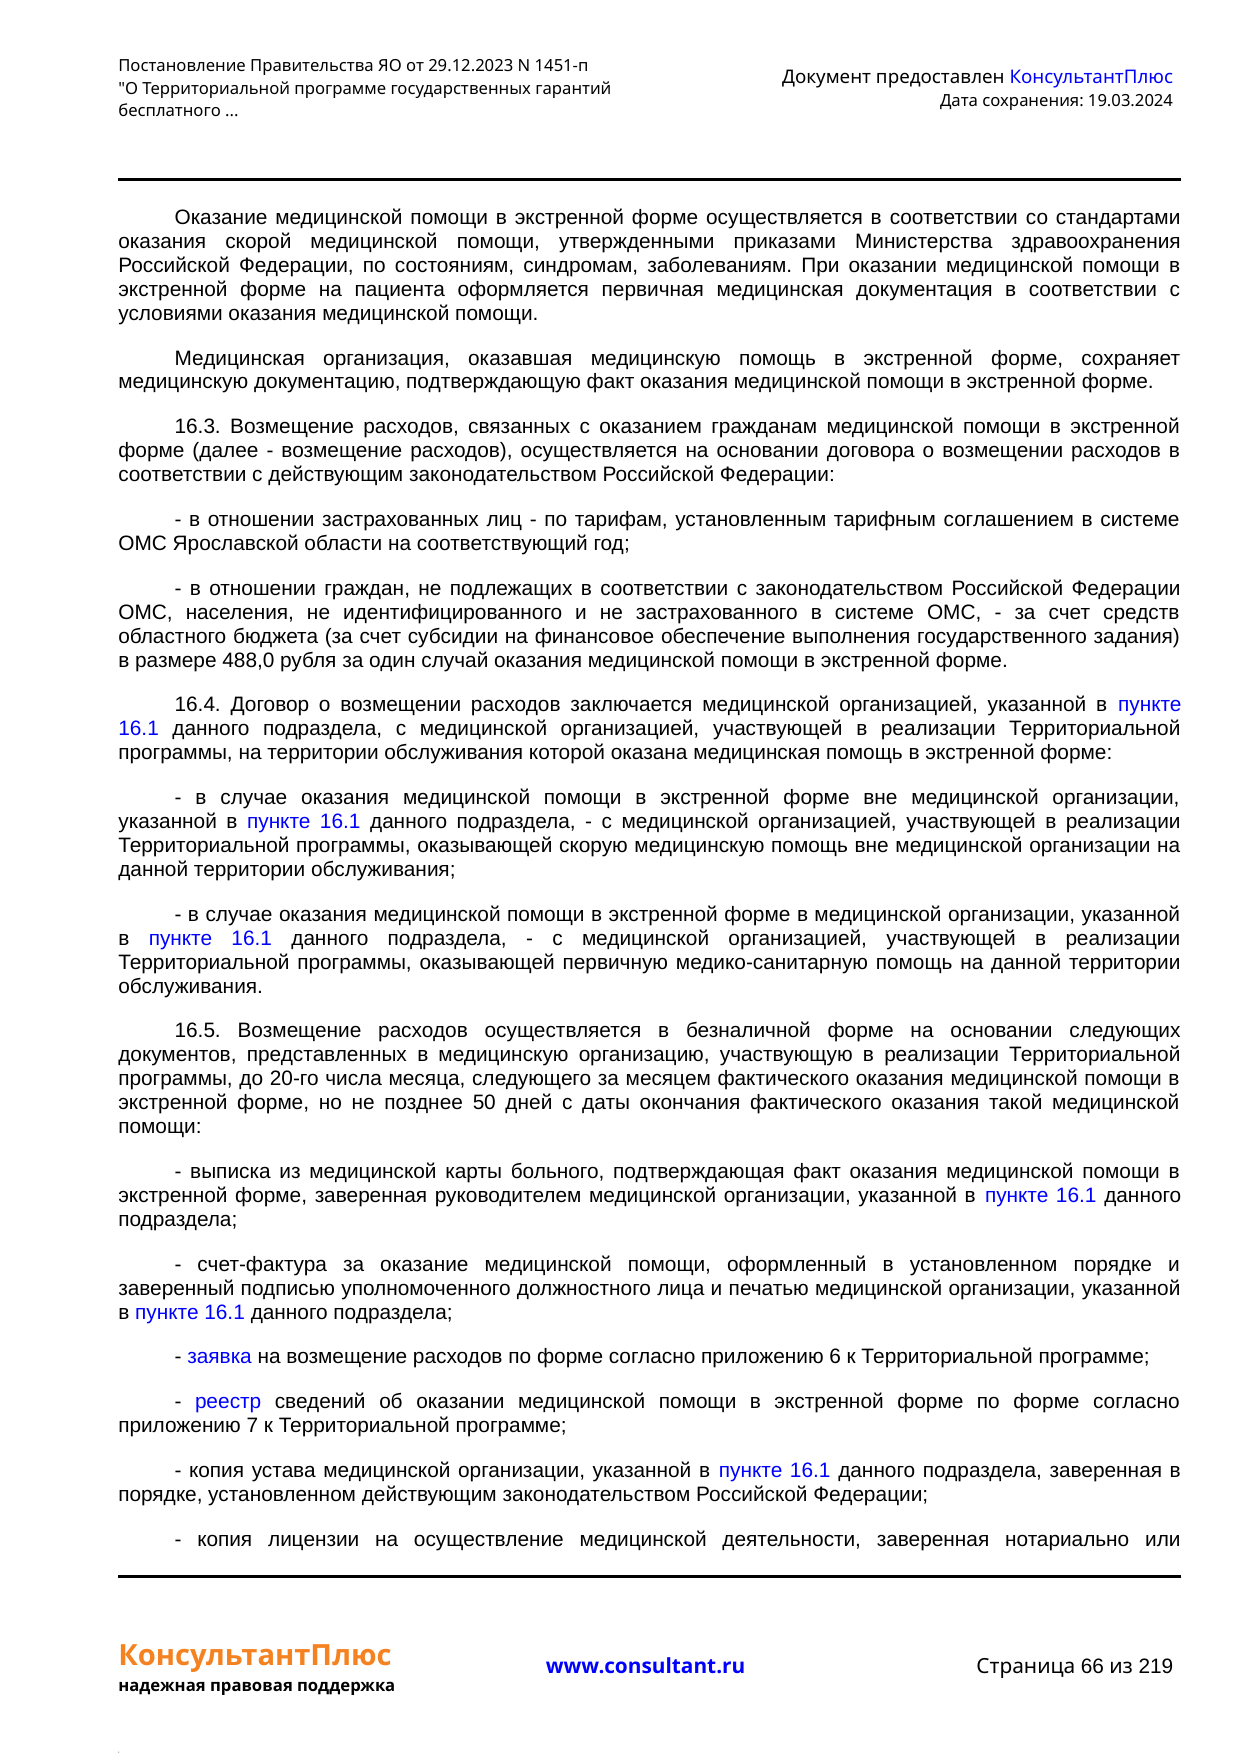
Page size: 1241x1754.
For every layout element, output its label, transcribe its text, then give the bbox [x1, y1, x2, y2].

text - в случае оказания медицинской помощи в экстренной форме вне медицинской организации, указанной в пункте 16.1 данного подраздела, - с медицинской организацией, участвующей в реализации Территориальной программы, оказывающей скорую медицинскую помощь вне медицинской организации на данной территории обслуживания; [118, 785, 1181, 881]
text Оказание медицинской помощи в экстренной форме осуществляется в соответствии со стандартами оказания скорой медицинской помощи, утвержденными приказами Министерства здравоохранения Российской Федерации, по состояниям, синдромам, заболеваниям. При оказании медицинской помощи в экстренной форме на пациента оформляется первичная медицинская документация в соответствии с условиями оказания медицинской помощи. [118, 205, 1181, 324]
text - в отношении застрахованных лиц - по тарифам, установленным тарифным соглашением в системе ОМС Ярославской области на соответствующий год; [118, 507, 1181, 555]
text - в отношении граждан, не подлежащих в соответствии с законодательством Российской Федерации ОМС, населения, не идентифицированного и не застрахованного в системе ОМС, - за счет средств областного бюджета (за счет субсидии на финансовое обеспечение выполнения государственного задания) в размере 488,0 рубля за один случай оказания медицинской помощи в экстренной форме. [118, 576, 1181, 671]
text Медицинская организация, оказавшая медицинскую помощь в экстренной форме, сохраняет медицинскую документацию, подтверждающую факт оказания медицинской помощи в экстренной форме. [118, 345, 1181, 393]
text 16.5. Возмещение расходов осуществляется в безналичной форме на основании следующих документов, представленных в медицинскую организацию, участвующую в реализации Территориальной программы, до 20-го числа месяца, следующего за месяцем фактического оказания медицинской помощи в экстренной форме, но не позднее 50 дней с даты окончания фактического оказания такой медицинской помощи: [118, 1018, 1181, 1138]
text - заявка на возмещение расходов по форме согласно приложению 6 к Территориальной программе; [118, 1344, 1181, 1368]
text - реестр сведений об оказании медицинской помощи в экстренной форме по форме согласно приложению 7 к Территориальной программе; [118, 1389, 1181, 1437]
text 16.3. Возмещение расходов, связанных с оказанием гражданам медицинской помощи в экстренной форме (далее - возмещение расходов), осуществляется на основании договора о возмещении расходов в соответствии с действующим законодательством Российской Федерации: [118, 414, 1181, 486]
text - в случае оказания медицинской помощи в экстренной форме в медицинской организации, указанной в пункте 16.1 данного подраздела, - с медицинской организацией, участвующей в реализации Территориальной программы, оказывающей первичную медико-санитарную помощь на данной территории обслуживания. [118, 902, 1181, 997]
text 16.4. Договор о возмещении расходов заключается медицинской организацией, указанной в пункте 16.1 данного подраздела, с медицинской организацией, участвующей в реализации Территориальной программы, на территории обслуживания которой оказана медицинская помощь в экстренной форме: [118, 692, 1181, 764]
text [118, 1527, 1181, 1551]
text - счет-фактура за оказание медицинской помощи, оформленный в установленном порядке и заверенный подписью уполномоченного должностного лица и печатью медицинской организации, указанной в пункте 16.1 данного подраздела; [118, 1252, 1181, 1323]
text - выписка из медицинской карты больного, подтверждающая факт оказания медицинской помощи в экстренной форме, заверенная руководителем медицинской организации, указанной в пункте 16.1 данного подраздела; [118, 1159, 1181, 1231]
text - копия устава медицинской организации, указанной в пункте 16.1 данного подраздела, заверенная в порядке, установленном действующим законодательством Российской Федерации; [118, 1458, 1181, 1506]
